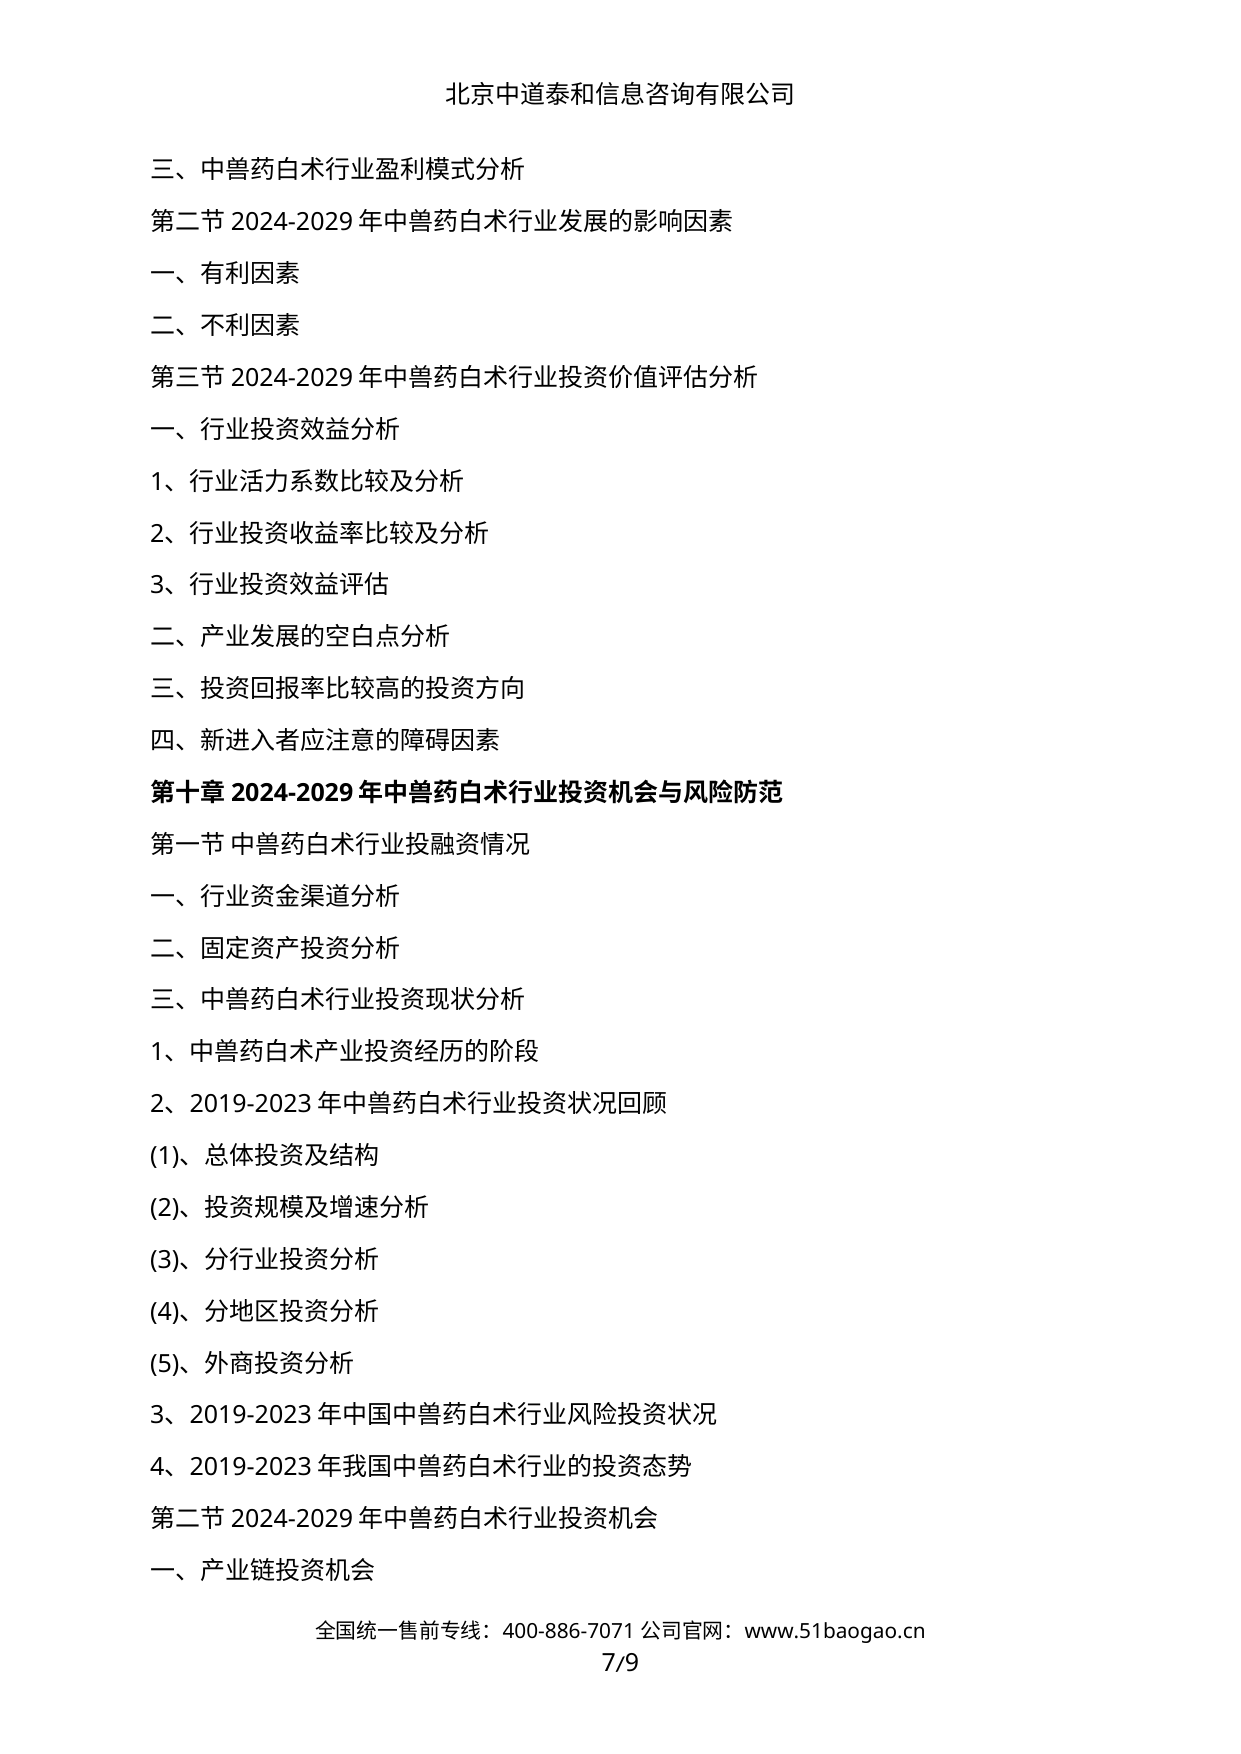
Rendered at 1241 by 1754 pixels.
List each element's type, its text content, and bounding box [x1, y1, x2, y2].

text 三、投资回报率比较高的投资方向 [150, 669, 1090, 705]
text 一、行业投资效益分析 [150, 409, 1090, 446]
text 二、产业发展的空白点分析 [150, 617, 1090, 653]
text 第一节 中兽药白术行业投融资情况 [150, 824, 1090, 861]
text (5)、外商投资分析 [150, 1343, 1090, 1379]
text 1、中兽药白术产业投资经历的阶段 [150, 1032, 1090, 1068]
text 3、行业投资效益评估 [150, 565, 1090, 601]
text 一、有利因素 [150, 254, 1090, 290]
text 一、产业链投资机会 [150, 1551, 1090, 1587]
text 3、2019-2023年中国中兽药白术行业风险投资状况 [150, 1395, 1090, 1431]
text 一、行业资金渠道分析 [150, 876, 1090, 912]
text 三、中兽药白术行业盈利模式分析 [150, 150, 1090, 186]
text 2、2019-2023年中兽药白术行业投资状况回顾 [150, 1084, 1090, 1120]
text 第三节 2024-2029年中兽药白术行业投资价值评估分析 [150, 357, 1090, 394]
text (2)、投资规模及增速分析 [150, 1187, 1090, 1224]
text 二、不利因素 [150, 306, 1090, 342]
text (1)、总体投资及结构 [150, 1136, 1090, 1172]
text 第二节 2024-2029年中兽药白术行业发展的影响因素 [150, 202, 1090, 238]
text 第二节 2024-2029年中兽药白术行业投资机会 [150, 1499, 1090, 1535]
text 四、新进入者应注意的障碍因素 [150, 721, 1090, 757]
text 二、固定资产投资分析 [150, 928, 1090, 964]
text 三、中兽药白术行业投资现状分析 [150, 980, 1090, 1016]
text (4)、分地区投资分析 [150, 1291, 1090, 1327]
text 2、行业投资收益率比较及分析 [150, 513, 1090, 549]
text 1、行业活力系数比较及分析 [150, 461, 1090, 497]
text 第十章 2024-2029年中兽药白术行业投资机会与风险防范 [150, 772, 1090, 809]
text (3)、分行业投资分析 [150, 1239, 1090, 1276]
text 4、2019-2023年我国中兽药白术行业的投资态势 [150, 1447, 1090, 1483]
